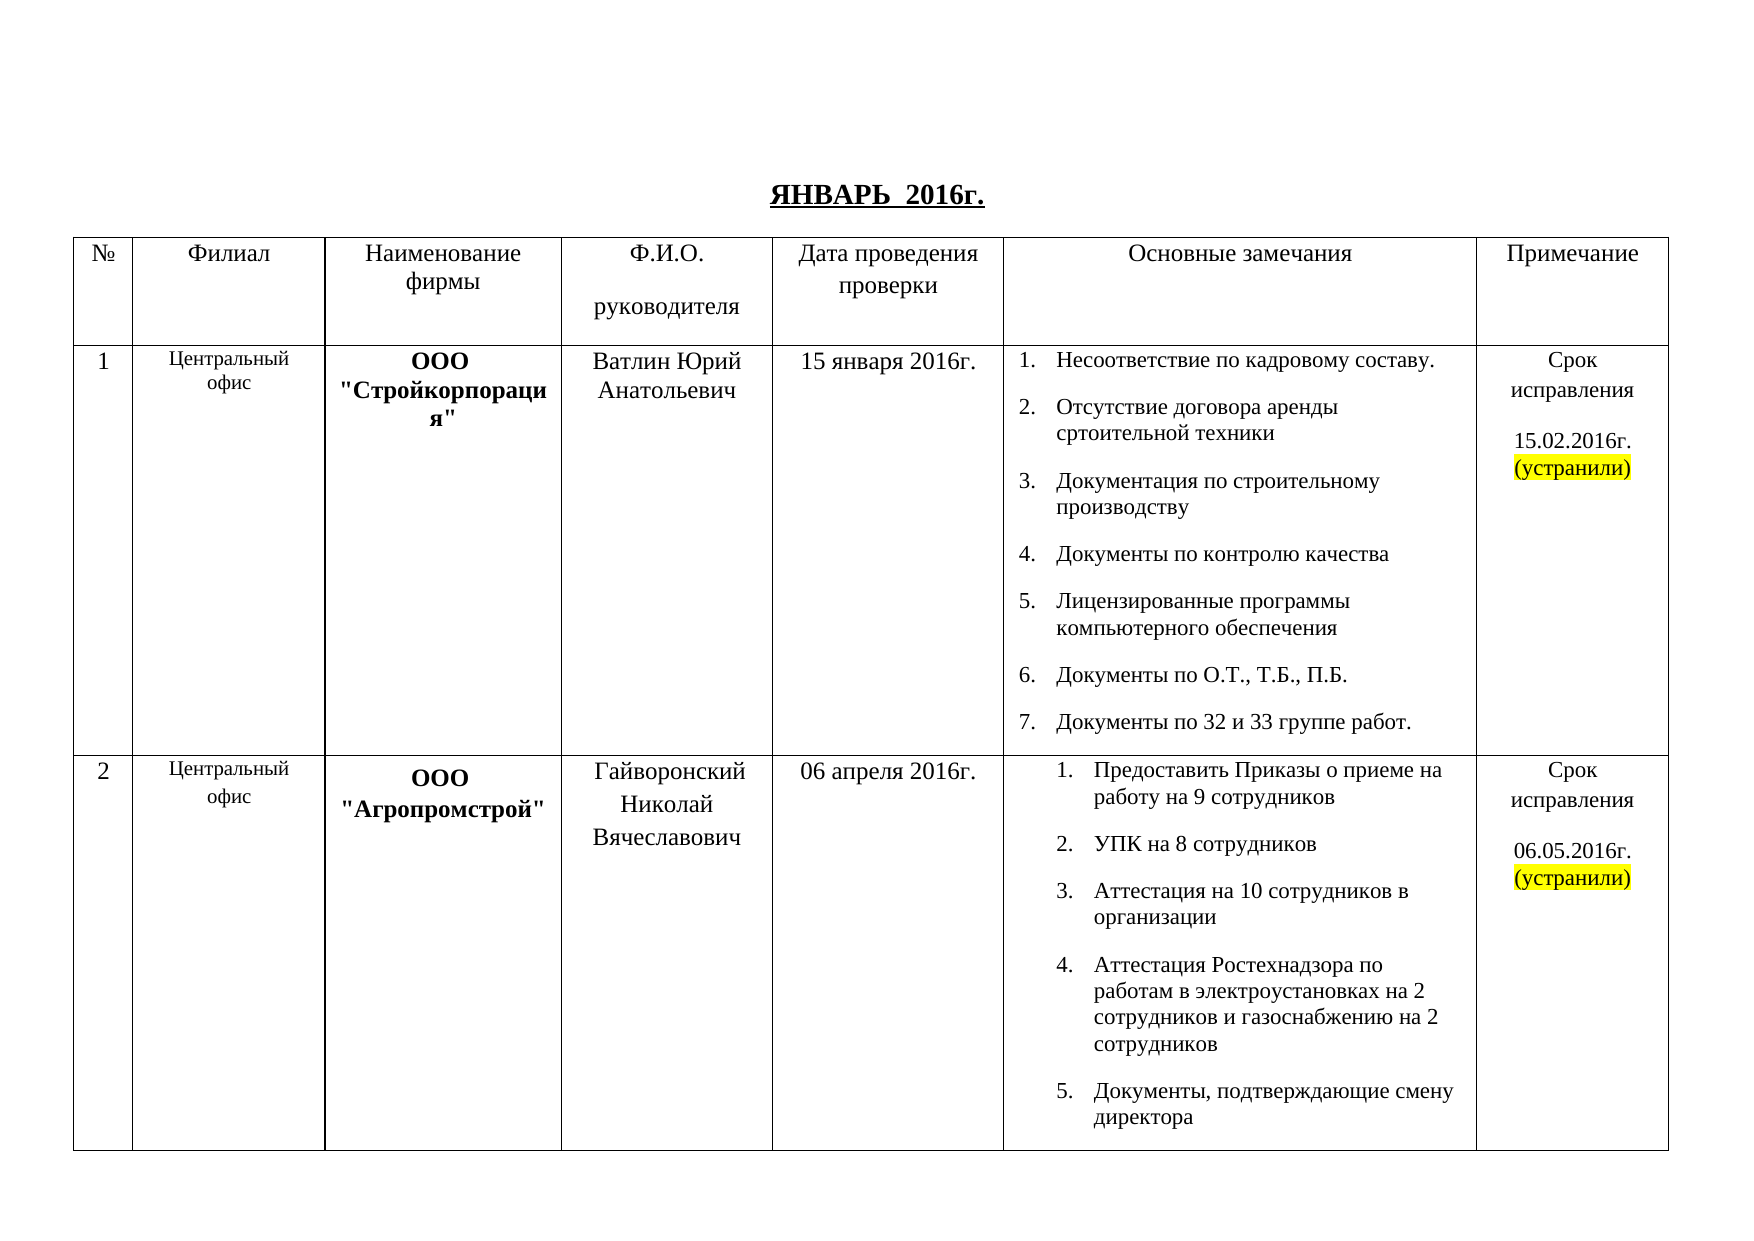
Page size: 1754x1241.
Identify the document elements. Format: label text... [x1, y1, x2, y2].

table_header № [74, 238, 132, 345]
table_cell 2 [74, 756, 132, 1150]
table_header Наименование фирмы [326, 238, 561, 345]
table_cell Центральный офис [133, 756, 324, 1150]
table_cell 15 января 2016г. [773, 346, 1003, 755]
table_header Филиал [133, 238, 324, 345]
table_cell Срок исправления 06.05.2016г. (устранили) [1477, 756, 1668, 1150]
table_cell Ватлин Юрий Анатольевич [562, 346, 772, 755]
table_cell Гайворонский Николай Вячеславович [562, 756, 772, 1150]
text ЯНВАРЬ 2016г. [118, 177, 1636, 211]
table_cell ООО "Стройкорпорация" [326, 346, 561, 755]
table_header Ф.И.О. руководителя [562, 238, 772, 345]
table_cell 1 [74, 346, 132, 755]
table_header Основные замечания [1004, 238, 1476, 345]
table_cell Несоответствие по кадровому составу. Отсутствие договора аренды сртоительной техники Документация по строительному производству Документы по контролю качества Лицензированные программы компьютерного обеспечения Документы по О.Т., Т.Б., П.Б. Документы по 32 и 33 группе работ. [1004, 346, 1476, 755]
table_cell ООО "Агропромстрой" [326, 756, 561, 1150]
table_cell Срок исправления 15.02.2016г. (устранили) [1477, 346, 1668, 755]
table_header Примечание [1477, 238, 1668, 345]
table_cell Центральный офис [133, 346, 324, 755]
table_cell Предоставить Приказы о приеме на работу на 9 сотрудников УПК на 8 сотрудников Аттестация на 10 сотрудников в организации Аттестация Ростехнадзора по работам в электроустановках на 2 сотрудников и газоснабжению на 2 сотрудников Документы, подтверждающие смену директора [1004, 756, 1476, 1150]
table_cell 06 апреля 2016г. [773, 756, 1003, 1150]
table_header Дата проведения проверки [773, 238, 1003, 345]
